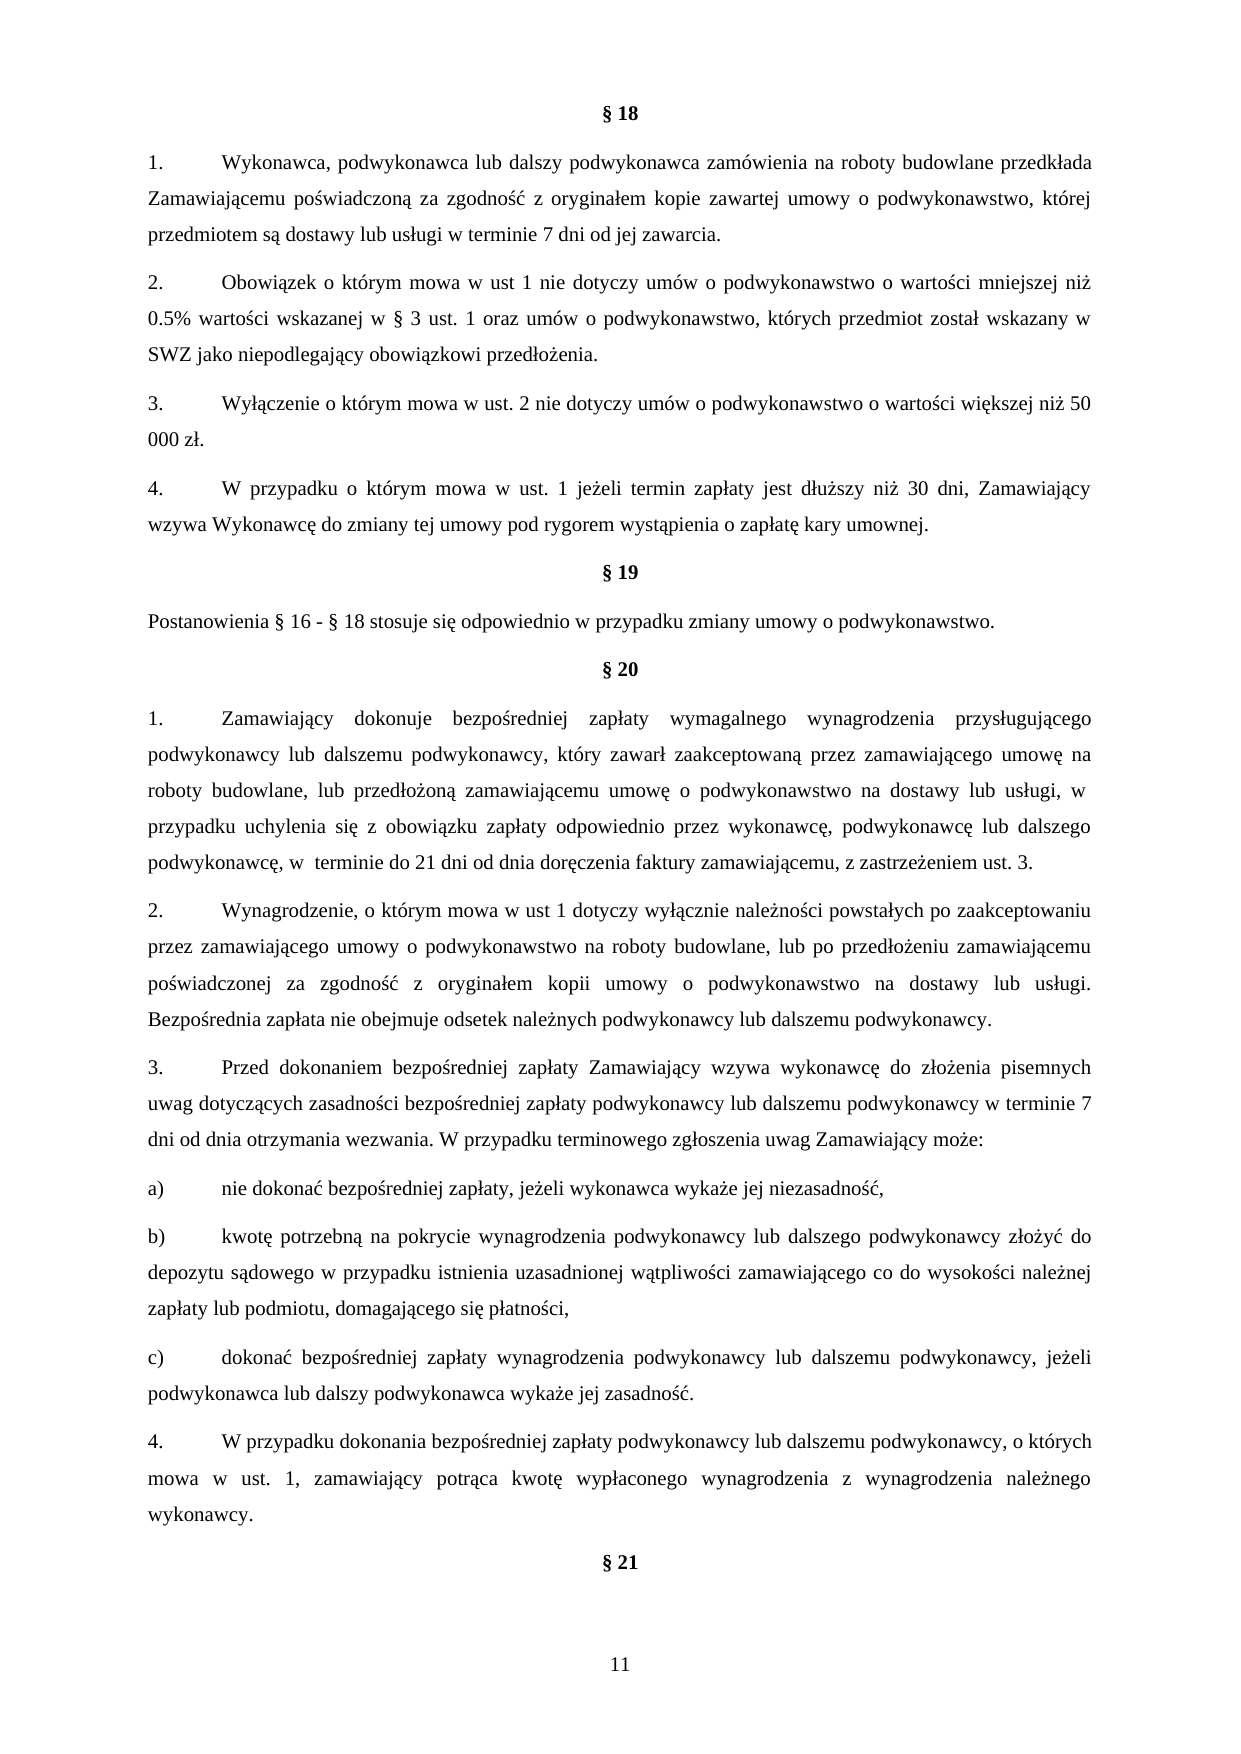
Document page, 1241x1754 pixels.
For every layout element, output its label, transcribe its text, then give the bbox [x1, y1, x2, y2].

text Postanowienia § 16 - § 18 stosuje się odpowiednio w przypadku zmiany umowy o podwykonawstwo. [148, 609, 1092, 633]
text § 21 [148, 1550, 1092, 1574]
text § 18 [148, 101, 1092, 125]
text c) dokonać bezpośredniej zapłaty wynagrodzenia podwykonawcy lub dalszemu podwykonawcy, jeżeli podwykonawca lub dalszy podwykonawca wykaże jej zasadność. [148, 1345, 1092, 1405]
text 4. W przypadku dokonania bezpośredniej zapłaty podwykonawcy lub dalszemu podwykonawcy, o których mowa w ust. 1, zamawiający potrąca kwotę wypłaconego wynagrodzenia z wynagrodzenia należnego wykonawcy. [148, 1429, 1092, 1526]
text § 20 [148, 657, 1092, 681]
text 2. Obowiązek o którym mowa w ust 1 nie dotyczy umów o podwykonawstwo o wartości mniejszej niż 0.5% wartości wskazanej w § 3 ust. 1 oraz umów o podwykonawstwo, których przedmiot został wskazany w SWZ jako niepodlegający obowiązkowi przedłożenia. [148, 270, 1092, 366]
text 2. Wynagrodzenie, o którym mowa w ust 1 dotyczy wyłącznie należności powstałych po zaakceptowaniu przez zamawiającego umowy o podwykonawstwo na roboty budowlane, lub po przedłożeniu zamawiającemu poświadczonej za zgodność z oryginałem kopii umowy o podwykonawstwo na dostawy lub usługi. Bezpośrednia zapłata nie obejmuje odsetek należnych podwykonawcy lub dalszemu podwykonawcy. [148, 898, 1092, 1031]
text 3. Wyłączenie o którym mowa w ust. 2 nie dotyczy umów o podwykonawstwo o wartości większej niż 50 000 zł. [148, 391, 1092, 451]
text b) kwotę potrzebną na pokrycie wynagrodzenia podwykonawcy lub dalszego podwykonawcy złożyć do depozytu sądowego w przypadku istnienia uzasadnionej wątpliwości zamawiającego co do wysokości należnej zapłaty lub podmiotu, domagającego się płatności, [148, 1224, 1092, 1320]
text 3. Przed dokonaniem bezpośredniej zapłaty Zamawiający wzywa wykonawcę do złożenia pisemnych uwag dotyczących zasadności bezpośredniej zapłaty podwykonawcy lub dalszemu podwykonawcy w terminie 7 dni od dnia otrzymania wezwania. W przypadku terminowego zgłoszenia uwag Zamawiający może: [148, 1055, 1092, 1151]
text a) nie dokonać bezpośredniej zapłaty, jeżeli wykonawca wykaże jej niezasadność, [148, 1176, 1092, 1200]
text 1. Wykonawca, podwykonawca lub dalszy podwykonawca zamówienia na roboty budowlane przedkłada Zamawiającemu poświadczoną za zgodność z oryginałem kopie zawartej umowy o podwykonawstwo, której przedmiotem są dostawy lub usługi w terminie 7 dni od jej zawarcia. [148, 150, 1092, 246]
text 1. Zamawiający dokonuje bezpośredniej zapłaty wymagalnego wynagrodzenia przysługującego podwykonawcy lub dalszemu podwykonawcy, który zawarł zaakceptowaną przez zamawiającego umowę na roboty budowlane, lub przedłożoną zamawiającemu umowę o podwykonawstwo na dostawy lub usługi, w przypadku uchylenia się z obowiązku zapłaty odpowiednio przez wykonawcę, podwykonawcę lub dalszego podwykonawcę, w terminie do 21 dni od dnia doręczenia faktury zamawiającemu, z zastrzeżeniem ust. 3. [148, 706, 1092, 874]
text § 19 [148, 560, 1092, 584]
text 4. W przypadku o którym mowa w ust. 1 jeżeli termin zapłaty jest dłuższy niż 30 dni, Zamawiający wzywa Wykonawcę do zmiany tej umowy pod rygorem wystąpienia o zapłatę kary umownej. [148, 476, 1092, 536]
